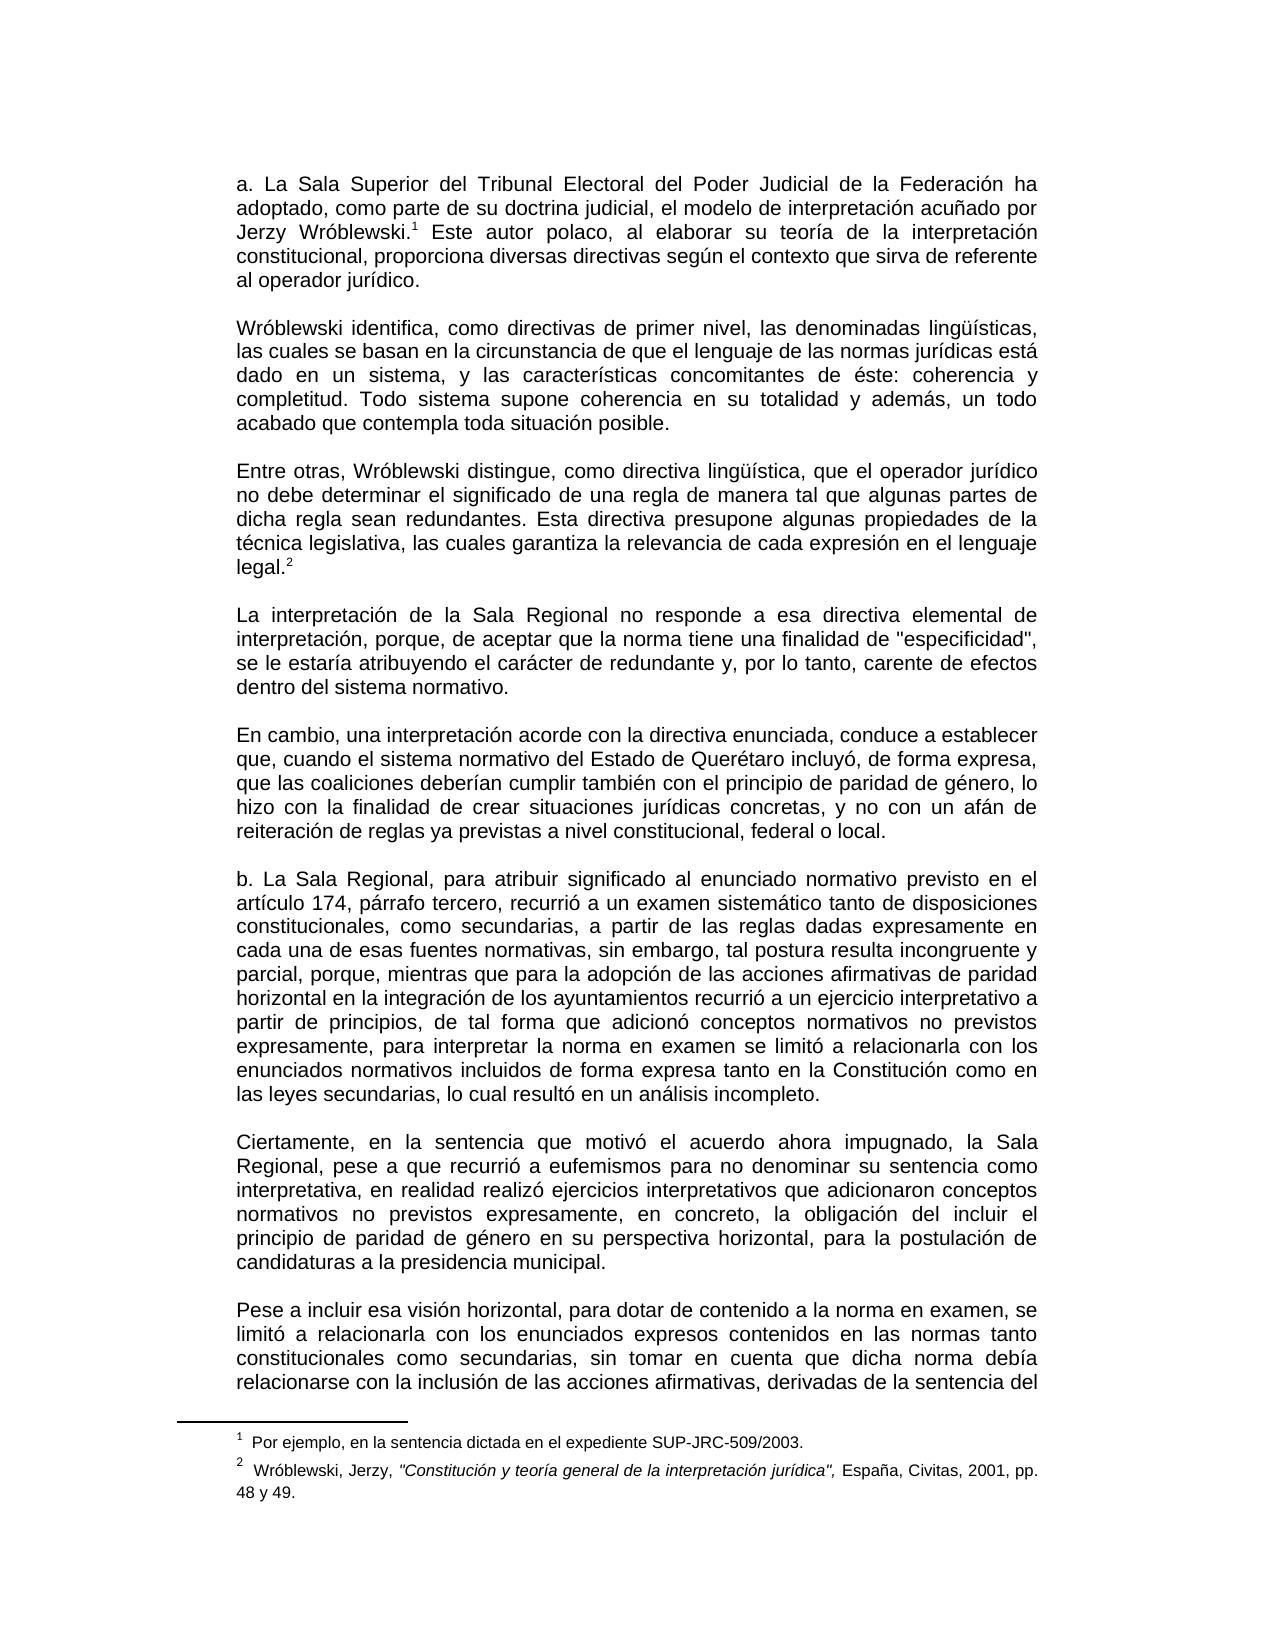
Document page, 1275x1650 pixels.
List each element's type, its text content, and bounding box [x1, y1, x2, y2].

text b. La Sala Regional, para atribuir significado al enunciado normativo previsto en el artículo 174, párrafo tercero, recurrió a un examen sistemático tanto de disposiciones constitucionales, como secundarias, a partir de las reglas dadas expresamente en cada una de esas fuentes normativas, sin embargo, tal postura resulta incongruente y parcial, porque, mientras que para la adopción de las acciones afirmativas de paridad horizontal en la integración de los ayuntamientos recurrió a un ejercicio interpretativo a partir de principios, de tal forma que adicionó conceptos normativos no previstos expresamente, para interpretar la norma en examen se limitó a relacionarla con los enunciados normativos incluidos de forma expresa tanto en la Constitución como en las leyes secundarias, lo cual resultó en un análisis incompleto. [236, 866, 1039, 1106]
text Entre otras, Wróblewski distingue, como directiva lingüística, que el operador jurídico no debe determinar el significado de una regla de manera tal que algunas partes de dicha regla sean redundantes. Esta directiva presupone algunas propiedades de la técnica legislativa, las cuales garantiza la relevancia de cada expresión en el lenguaje legal. [236, 459, 1039, 579]
text a. La Sala Superior del Tribunal Electoral del Poder Judicial de la Federación ha adoptado, como parte de su doctrina judicial, el modelo de interpretación acuñado por Jerzy Wróblewski. Este autor polaco, al elaborar su teoría de la interpretación constitucional, proporciona diversas directivas según el contexto que sirva de referente al operador jurídico. [236, 172, 1039, 291]
text Ciertamente, en la sentencia que motivó el acuerdo ahora impugnado, la Sala Regional, pese a que recurrió a eufemismos para no denominar su sentencia como interpretativa, en realidad realizó ejercicios interpretativos que adicionaron conceptos normativos no previstos expresamente, en concreto, la obligación del incluir el principio de paridad de género en su perspectiva horizontal, para la postulación de candidaturas a la presidencia municipal. [236, 1130, 1039, 1274]
text En cambio, una interpretación acorde con la directiva enunciada, conduce a establecer que, cuando el sistema normativo del Estado de Querétaro incluyó, de forma expresa, que las coaliciones deberían cumplir también con el principio de paridad de género, lo hizo con la finalidad de crear situaciones jurídicas concretas, y no con un afán de reiteración de reglas ya previstas a nivel constitucional, federal o local. [236, 723, 1039, 842]
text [236, 1298, 1039, 1393]
text La interpretación de la Sala Regional no responde a esa directiva elemental de interpretación, porque, de aceptar que la norma tiene una finalidad de "especificidad", se le estaría atribuyendo el carácter de redundante y, por lo tanto, carente de efectos dentro del sistema normativo. [236, 603, 1039, 699]
text Wróblewski identifica, como directivas de primer nivel, las denominadas lingüísticas, las cuales se basan en la circunstancia de que el lenguaje de las normas jurídicas está dado en un sistema, y las características concomitantes de éste: coherencia y completitud. Todo sistema supone coherencia en su totalidad y además, un todo acabado que contempla toda situación posible. [236, 315, 1039, 435]
